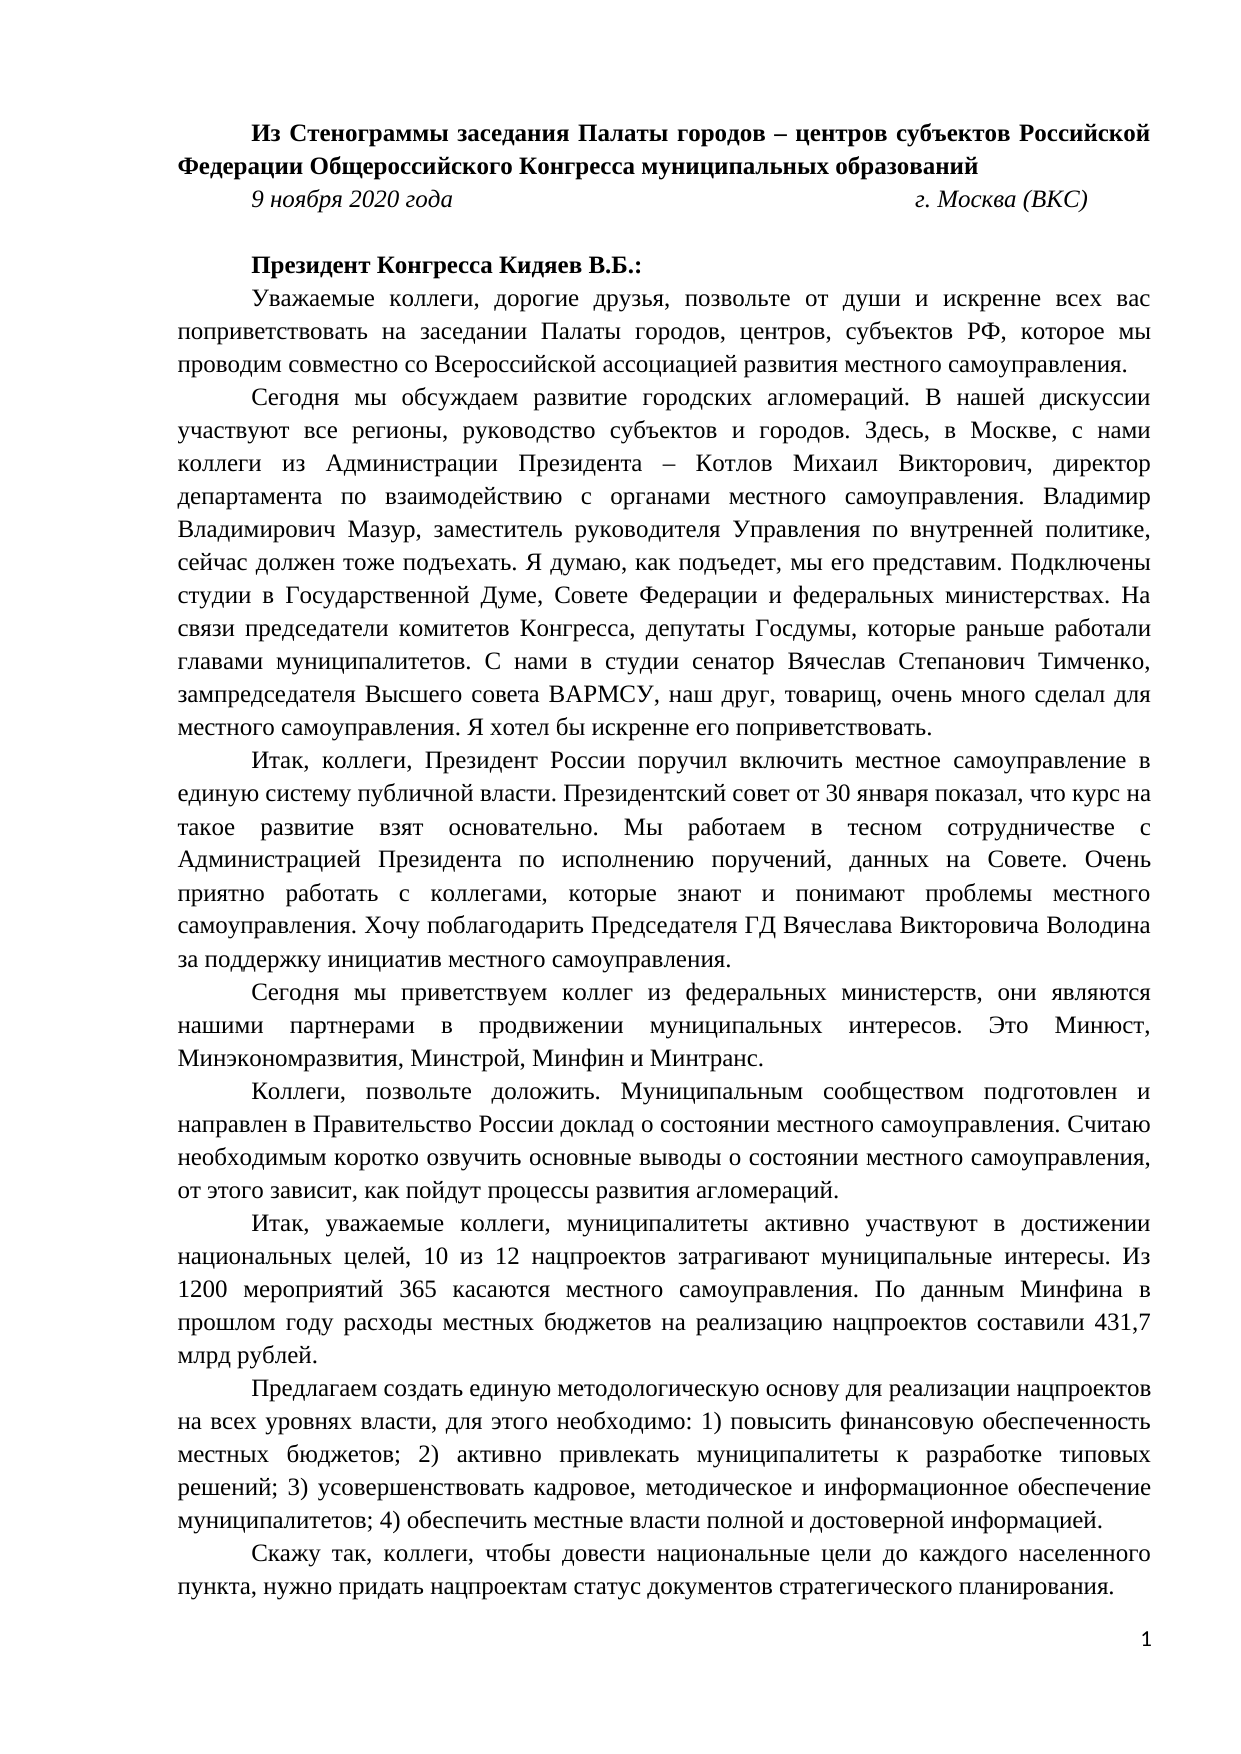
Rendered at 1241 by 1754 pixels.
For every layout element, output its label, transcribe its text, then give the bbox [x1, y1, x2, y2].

text Итак, уважаемые коллеги, муниципалитеты активно участвуют в достижении национальных целей, 10 из 12 нацпроектов затрагивают муниципальные интересы. Из 1200 мероприятий 365 касаются местного самоуправления. По данным Минфина в прошлом году расходы местных бюджетов на реализацию нацпроектов составили 431,7 млрд рублей. [177, 1208, 1152, 1369]
text 9 ноября 2020 года г. Москва (ВКС) [177, 184, 1152, 213]
text Коллеги, позвольте доложить. Муниципальным сообществом подготовлен и направлен в Правительство России доклад о состоянии местного самоуправления. Считаю необходимым коротко озвучить основные выводы о состоянии местного самоуправления, от этого зависит, как пойдут процессы развития агломераций. [177, 1076, 1152, 1203]
text Сегодня мы обсуждаем развитие городских агломераций. В нашей дискуссии участвуют все регионы, руководство субъектов и городов. Здесь, в Москве, с нами коллеги из Администрации Президента – Котлов Михаил Викторович, директор департамента по взаимодействию с органами местного самоуправления. Владимир Владимирович Мазур, заместитель руководителя Управления по внутренней политике, сейчас должен тоже подъехать. Я думаю, как подъедет, мы его представим. Подключены студии в Государственной Думе, Совете Федерации и федеральных министерствах. На связи председатели комитетов Конгресса, депутаты Госдумы, которые раньше работали главами муниципалитетов. С нами в студии сенатор Вячеслав Степанович Тимченко, зампредседателя Высшего совета ВАРМСУ, наш друг, товарищ, очень много сделал для местного самоуправления. Я хотел бы искренне его поприветствовать. [177, 382, 1152, 741]
text Из Стенограммы заседания Палаты городов – центров субъектов Российской Федерации Общероссийского Конгресса муниципальных образований [177, 118, 1152, 180]
text Предлагаем создать единую методологическую основу для реализации нацпроектов на всех уровнях власти, для этого необходимо: 1) повысить финансовую обеспеченность местных бюджетов; 2) активно привлекать муниципалитеты к разработке типовых решений; 3) усовершенствовать кадровое, методическое и информационное обеспечение муниципалитетов; 4) обеспечить местные власти полной и достоверной информацией. [177, 1373, 1152, 1534]
text Президент Конгресса Кидяев В.Б.: [177, 250, 1152, 279]
text Уважаемые коллеги, дорогие друзья, позвольте от души и искренне всех вас поприветствовать на заседании Палаты городов, центров, субъектов РФ, которое мы проводим совместно со Всероссийской ассоциацией развития местного самоуправления. [177, 283, 1152, 378]
text Итак, коллеги, Президент России поручил включить местное самоуправление в единую систему публичной власти. Президентский совет от 30 января показал, что курс на такое развитие взят основательно. Мы работаем в тесном сотрудничестве с Администрацией Президента по исполнению поручений, данных на Совете. Очень приятно работать с коллегами, которые знают и понимают проблемы местного самоуправления. Хочу поблагодарить Председателя ГД Вячеслава Викторовича Володина за поддержку инициатив местного самоуправления. [177, 746, 1152, 972]
text Скажу так, коллеги, чтобы довести национальные цели до каждого населенного пункта, нужно придать нацпроектам статус документов стратегического планирования. [177, 1538, 1152, 1600]
text Сегодня мы приветствуем коллег из федеральных министерств, они являются нашими партнерами в продвижении муниципальных интересов. Это Минюст, Минэкономразвития, Минстрой, Минфин и Минтранс. [177, 977, 1152, 1071]
